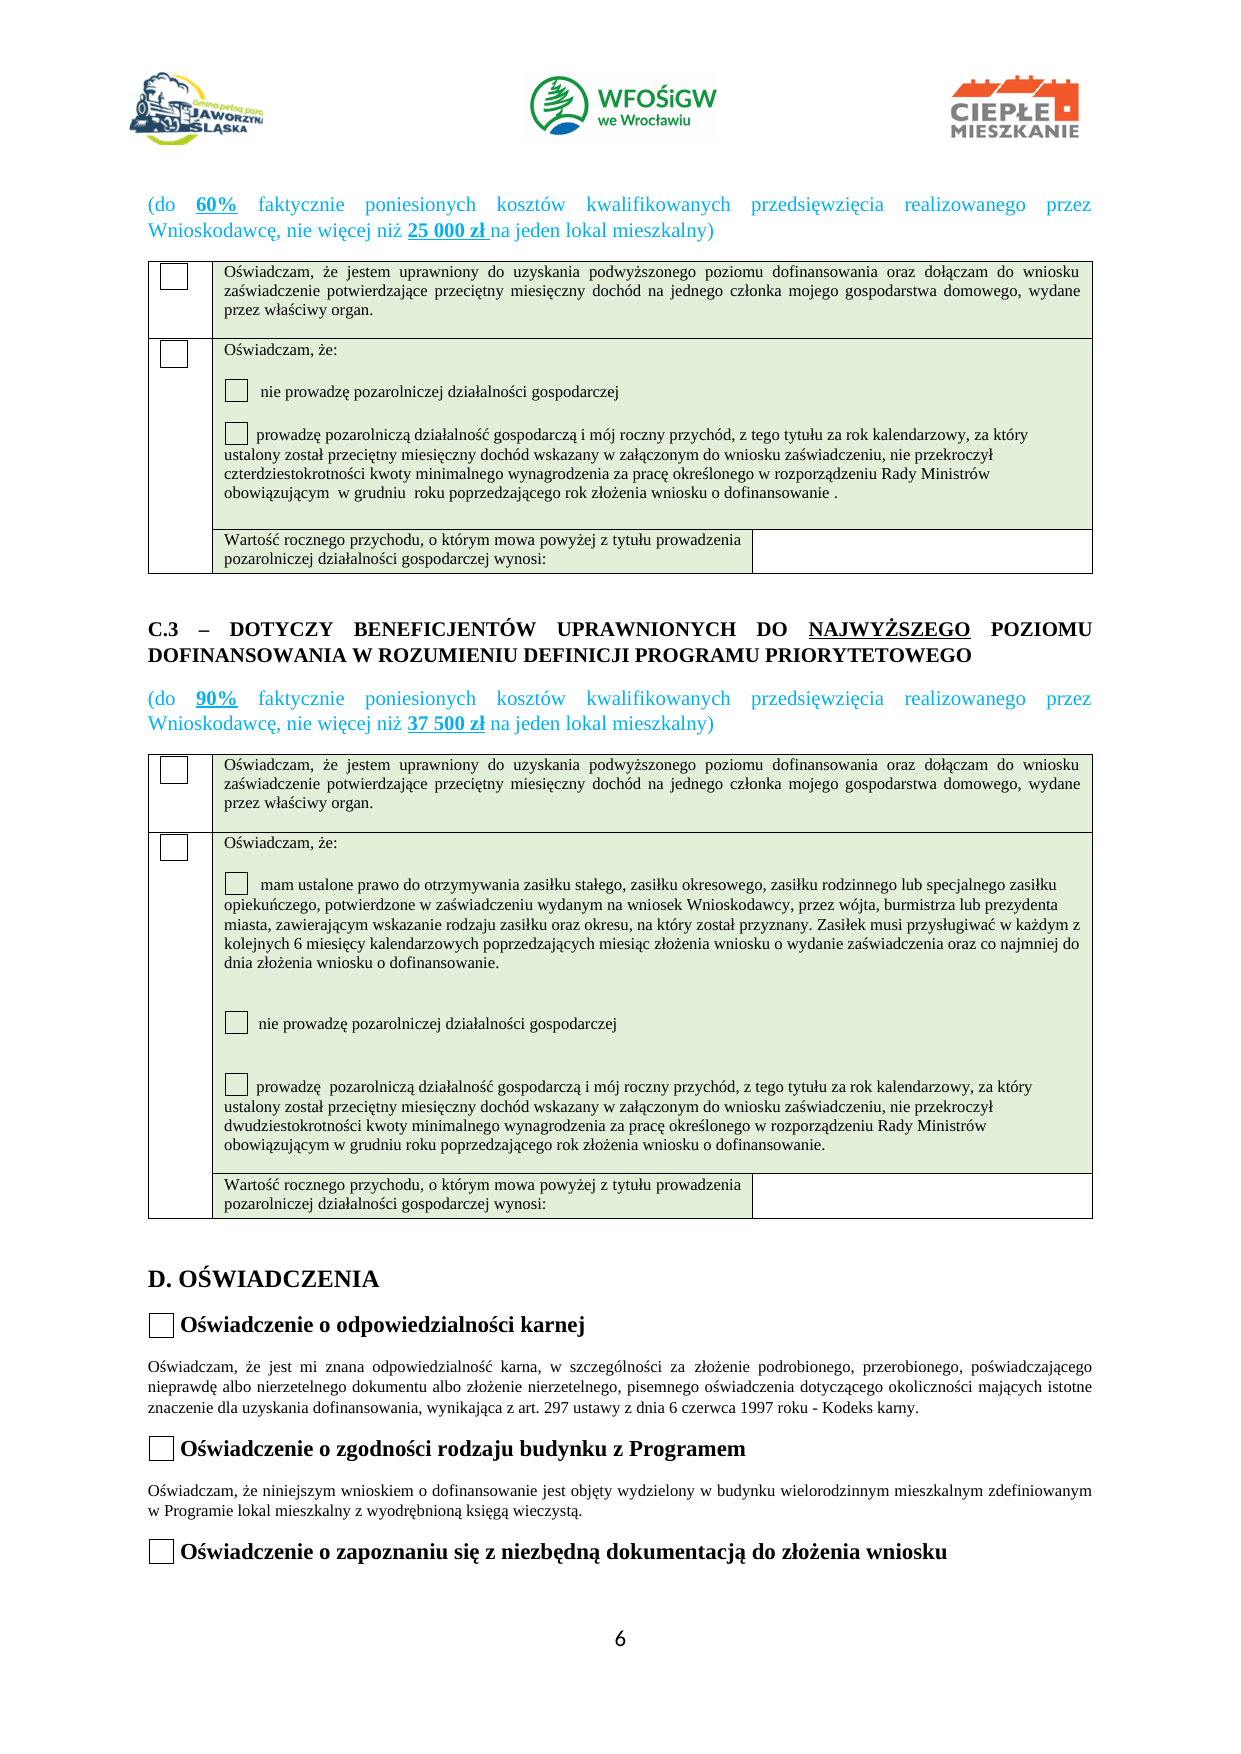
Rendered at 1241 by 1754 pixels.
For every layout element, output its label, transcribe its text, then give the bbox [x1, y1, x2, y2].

picture [904, 201, 911, 209]
table_cell Wartość rocznego przychodu, o którym mowa powyżej z tytułu prowadzenia pozarolniczej działalności gospodarczej wynosi: [213, 530, 752, 573]
table_cell Wartość rocznego przychodu, o którym mowa powyżej z tytułu prowadzenia pozarolniczej działalności gospodarczej wynosi: [213, 1174, 752, 1218]
picture [167, 227, 174, 235]
picture [435, 201, 442, 209]
table_cell [149, 833, 212, 1218]
table_header Oświadczam, że jestem uprawniony do uzyskania podwyższonego poziomu dofinansowania oraz dołączam do wniosku zaświadczenie potwierdzające przeciętny miesięczny dochód na jednego członka mojego gospodarstwa domowego, wydane przez właściwy organ. [213, 755, 1092, 832]
text Oświadczam, że niniejszym wnioskiem o dofinansowanie jest objęty wydzielony w budynku wielorodzinnym mieszkalnym zdefiniowanym w Programie lokal mieszkalny z wyodrębnioną księgą wieczystą. [148, 1480, 1093, 1520]
picture [286, 720, 293, 728]
picture [985, 201, 992, 209]
picture [520, 70, 720, 143]
picture [936, 73, 1093, 139]
table_header Oświadczam, że jestem uprawniony do uzyskania podwyższonego poziomu dofinansowania oraz dołączam do wniosku zaświadczenie potwierdzające przeciętny miesięczny dochód na jednego członka mojego gospodarstwa domowego, wydane przez właściwy organ. [213, 262, 1092, 338]
picture [435, 695, 442, 703]
text Oświadczenie o zapoznaniu się z niezbędną dokumentacją do złożenia wniosku [148, 1538, 1093, 1564]
text C.3 – DOTYCZY BENEFICJENTÓW UPRAWNIONYCH DO NAJWYŻSZEGO POZIOMU DOFINANSOWANIA W ROZUMIENIU DEFINICJI PROGRAMU PRIORYTETOWEGO [148, 617, 1093, 667]
table_cell Oświadczam, że: mam ustalone prawo do otrzymywania zasiłku stałego, zasiłku okresowego, zasiłku rodzinnego lub specjalnego zasiłku opiekuńczego, potwierdzone w zaświadczeniu wydanym na wniosek Wnioskodawcy, przez wójta, burmistrza lub prezydenta miasta, zawierającym wskazanie rodzaju zasiłku oraz okresu, na który został przyznany. Zasiłek musi przysługiwać w każdym z kolejnych 6 miesięcy kalendarzowych poprzedzających miesiąc złożenia wniosku o wydanie zaświadczenia oraz co najmniej do dnia złożenia wniosku o dofinansowanie. nie prowadzę pozarolniczej działalności gospodarczej prowadzę pozarolniczą działalność gospodarczą i mój roczny przychód, z tego tytułu za rok kalendarzowy, za który ustalony został przeciętny miesięczny dochód wskazany w załączonym do wniosku zaświadczeniu, nie przekroczył dwudziestokrotności kwoty minimalnego wynagrodzenia za pracę określonego w rozporządzeniu Rady Ministrów obowiązującym w grudniu roku poprzedzającego rok złożenia wniosku o dofinansowanie. [213, 833, 1092, 1173]
text Oświadczam, że jest mi znana odpowiedzialność karna, w szczególności za złożenie podrobionego, przerobionego, poświadczającego nieprawdę albo nierzetelnego dokumentu albo złożenie nierzetelnego, pisemnego oświadczenia dotyczącego okoliczności mających istotne znaczenie dla uzyskania dofinansowania, wynikająca z art. 297 ustawy z dnia 6 czerwca 1997 roku - Kodeks karny. [148, 1357, 1093, 1417]
text Oświadczenie o odpowiedzialności karnej [148, 1312, 1093, 1338]
table_cell [753, 530, 1092, 573]
picture [904, 695, 911, 703]
table_cell Oświadczam, że: nie prowadzę pozarolniczej działalności gospodarczej prowadzę pozarolniczą działalność gospodarczą i mój roczny przychód, z tego tytułu za rok kalendarzowy, za który ustalony został przeciętny miesięczny dochód wskazany w załączonym do wniosku zaświadczeniu, nie przekroczył czterdziestokrotności kwoty minimalnego wynagrodzenia za pracę określonego w rozporządzeniu Rady Ministrów obowiązującym w grudniu roku poprzedzającego rok złożenia wniosku o dofinansowanie . [213, 339, 1092, 529]
picture [761, 695, 768, 703]
text (do 60% faktycznie poniesionych kosztów kwalifikowanych przedsięwzięcia realizowanego przez Wnioskodawcę, nie więcej niż 25 000 zł na jeden lokal mieszkalny) [148, 192, 1093, 242]
picture [128, 72, 263, 144]
table_cell [149, 339, 212, 573]
picture [761, 201, 768, 209]
text D. OŚWIADCZENIA [148, 1264, 1093, 1293]
text (do 90% faktycznie poniesionych kosztów kwalifikowanych przedsięwzięcia realizowanego przez Wnioskodawcę, nie więcej niż 37 500 zł na jeden lokal mieszkalny) [148, 685, 1093, 735]
text Oświadczenie o zgodności rodzaju budynku z Programem [148, 1435, 1093, 1462]
picture [985, 695, 992, 703]
picture [167, 720, 174, 728]
picture [286, 227, 293, 235]
table_header [149, 755, 212, 832]
table_header [149, 262, 212, 338]
table_cell [753, 1174, 1092, 1218]
